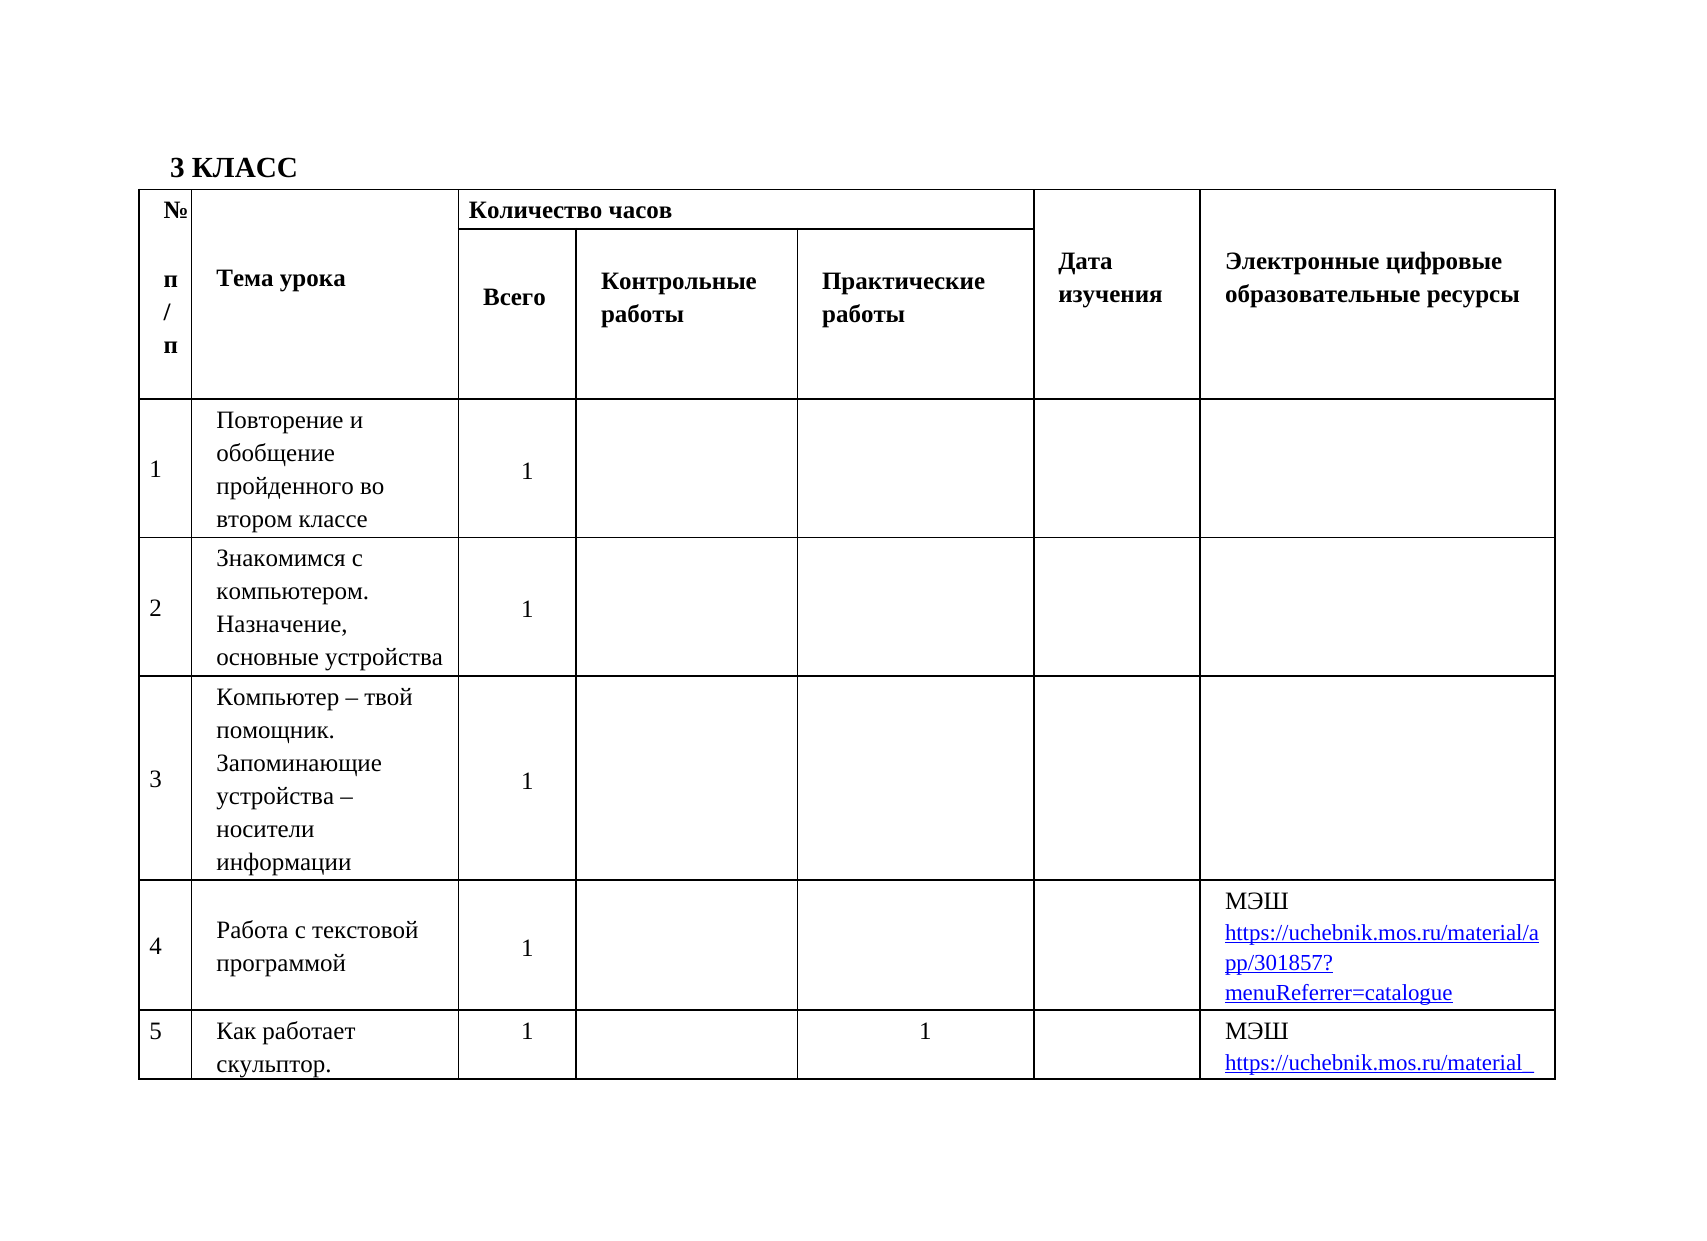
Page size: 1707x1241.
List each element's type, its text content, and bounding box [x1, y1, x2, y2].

table_cell 2 [140, 538, 191, 675]
table_cell 1 [140, 400, 191, 536]
table_cell Компьютер – твой помощник. Запоминающие устройства – носители информации [192, 677, 458, 879]
table_cell [1035, 1011, 1199, 1078]
table_cell Всего [459, 230, 575, 398]
table_cell [1035, 538, 1199, 675]
table_cell 4 [140, 881, 191, 1009]
table_cell МЭШ https://uchebnik.mos.ru/material/app/301857?menuReferrer=catalogue [1201, 881, 1554, 1009]
text 3 КЛАСС [162, 150, 1557, 183]
table_cell Практические работы [798, 230, 1033, 398]
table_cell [192, 1011, 458, 1078]
table_cell [798, 400, 1033, 536]
table_cell 3 [140, 677, 191, 879]
table_cell [1035, 881, 1199, 1009]
table_cell [577, 677, 797, 879]
table_cell Повторение и обобщение пройденного во втором классе [192, 400, 458, 536]
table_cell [1201, 1011, 1554, 1078]
table_cell Контрольные работы [577, 230, 797, 398]
table_cell [798, 538, 1033, 675]
table_cell [577, 400, 797, 536]
table_cell [798, 677, 1033, 879]
table_cell 1 [798, 1011, 1033, 1078]
table_cell [1035, 677, 1199, 879]
table_cell [577, 1011, 797, 1078]
table_cell 5 [140, 1011, 191, 1078]
table_header Количество часов [459, 190, 1033, 228]
table_cell 1 [459, 677, 575, 879]
table_cell 1 [459, 538, 575, 675]
table_cell 1 [459, 1011, 575, 1078]
table_cell Знакомимся с компьютером. Назначение, основные устройства [192, 538, 458, 675]
table_header Тема урока [192, 190, 458, 398]
table_cell [1201, 677, 1554, 879]
table_cell [798, 881, 1033, 1009]
table_header № п/п [140, 190, 191, 398]
table_cell [1201, 538, 1554, 675]
table_cell [577, 881, 797, 1009]
table_cell 1 [459, 881, 575, 1009]
table_header Электронные цифровые образовательные ресурсы [1201, 190, 1554, 398]
table_cell Работа с текстовой программой [192, 881, 458, 1009]
table_cell [1035, 400, 1199, 536]
table_header Дата изучения [1035, 190, 1199, 398]
table_cell [1201, 400, 1554, 536]
table_cell 1 [459, 400, 575, 536]
table_cell [577, 538, 797, 675]
